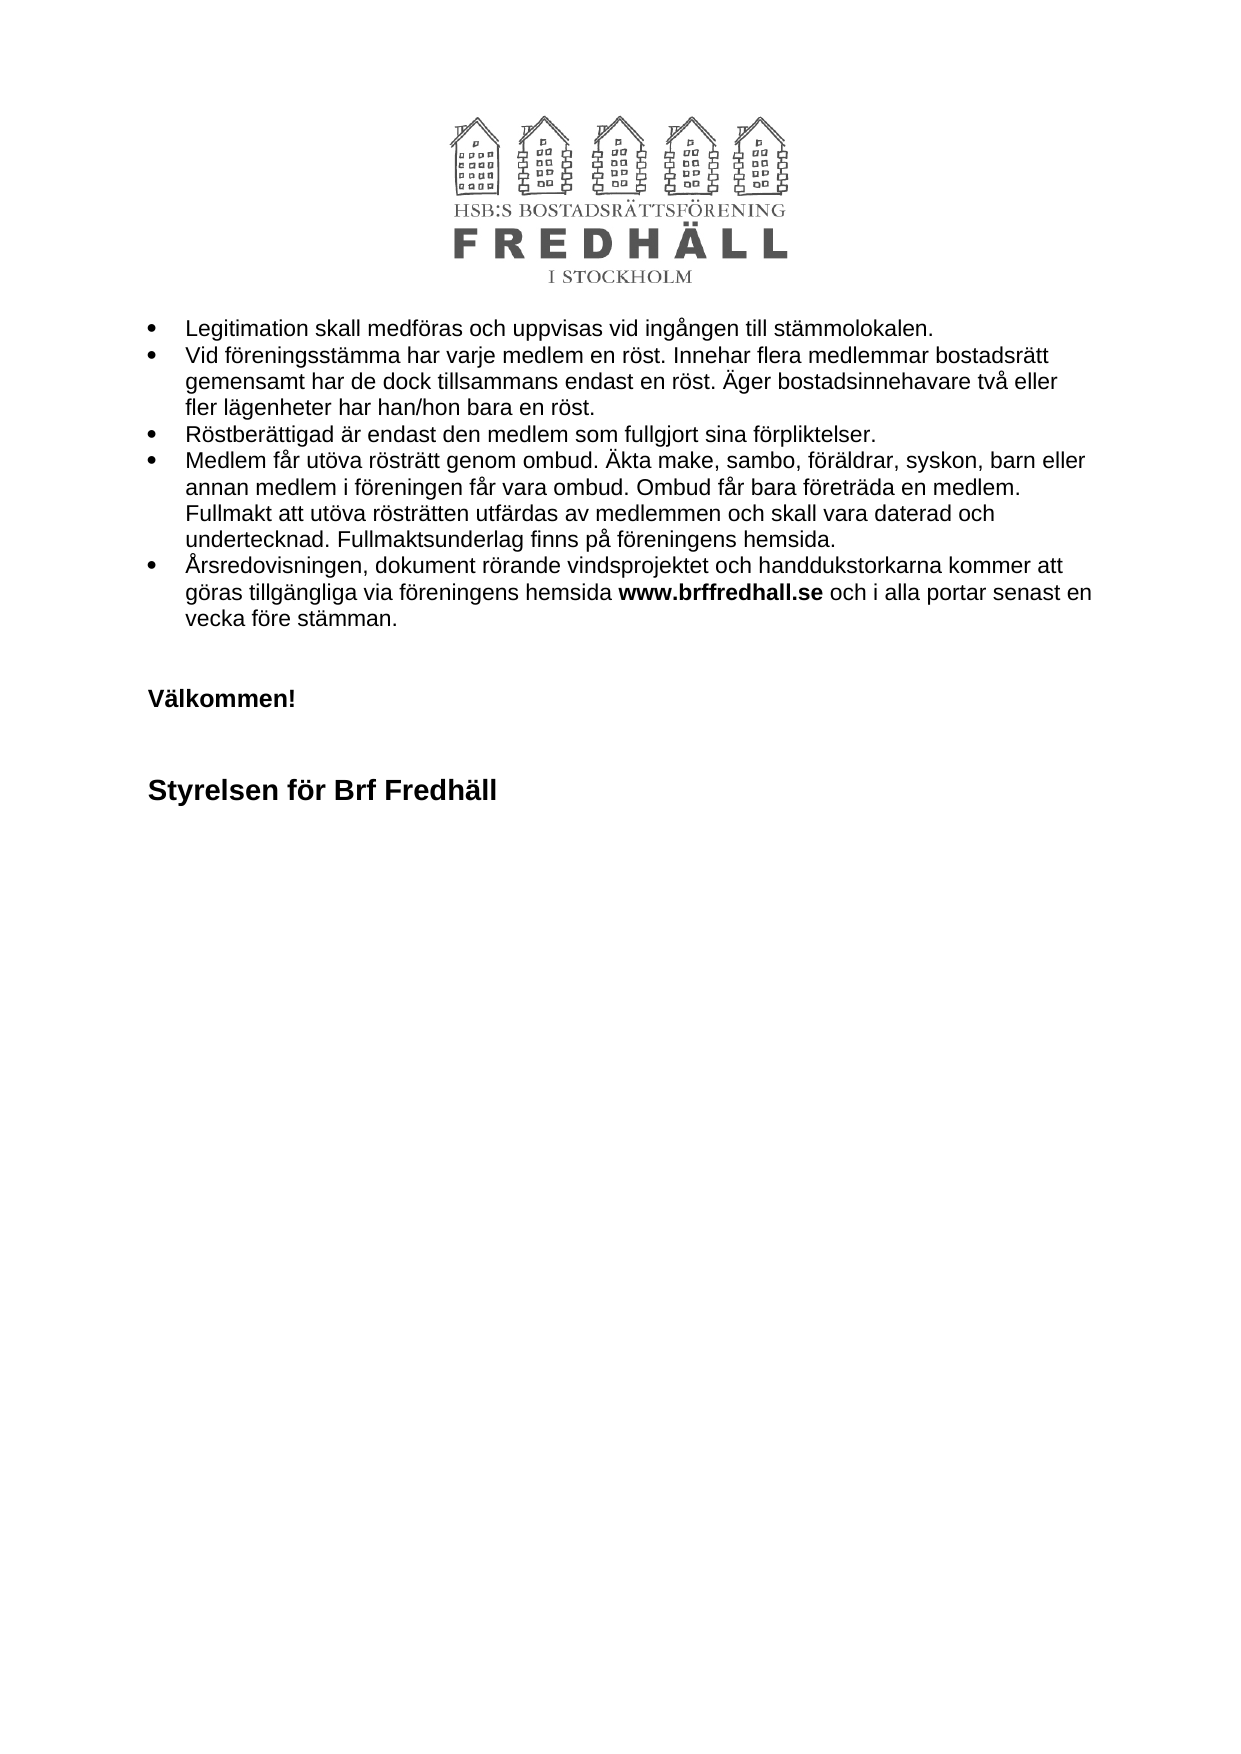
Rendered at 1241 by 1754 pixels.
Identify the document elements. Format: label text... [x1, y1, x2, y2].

list Medlem får utöva rösträtt genom ombud. Äkta make, sambo, föräldrar, syskon, barn eller annan medlem i föreningen får vara ombud. Ombud får bara företräda en medlem. Fullmakt att utöva rösträtten utfärdas av medlemmen och skall vara daterad och undertecknad. Fullmaktsunderlag finns på föreningens hemsida. [148, 447, 1093, 552]
text Styrelsen för Brf Fredhäll [148, 773, 1093, 806]
picture [446, 112, 795, 289]
list Röstberättigad är endast den medlem som fullgjort sina förpliktelser. [148, 421, 1093, 447]
text Välkommen! [148, 684, 1093, 713]
list Årsredovisningen, dokument rörande vindsprojektet och handdukstorkarna kommer att göras tillgängliga via föreningens hemsida www.brffredhall.se och i alla portar senast en vecka före stämman. [148, 552, 1093, 632]
list Legitimation skall medföras och uppvisas vid ingången till stämmolokalen. [148, 315, 1093, 342]
list Vid föreningsstämma har varje medlem en röst. Innehar flera medlemmar bostadsrätt gemensamt har de dock tillsammans endast en röst. Äger bostadsinnehavare två eller fler lägenheter har han/hon bara en röst. [148, 342, 1093, 421]
